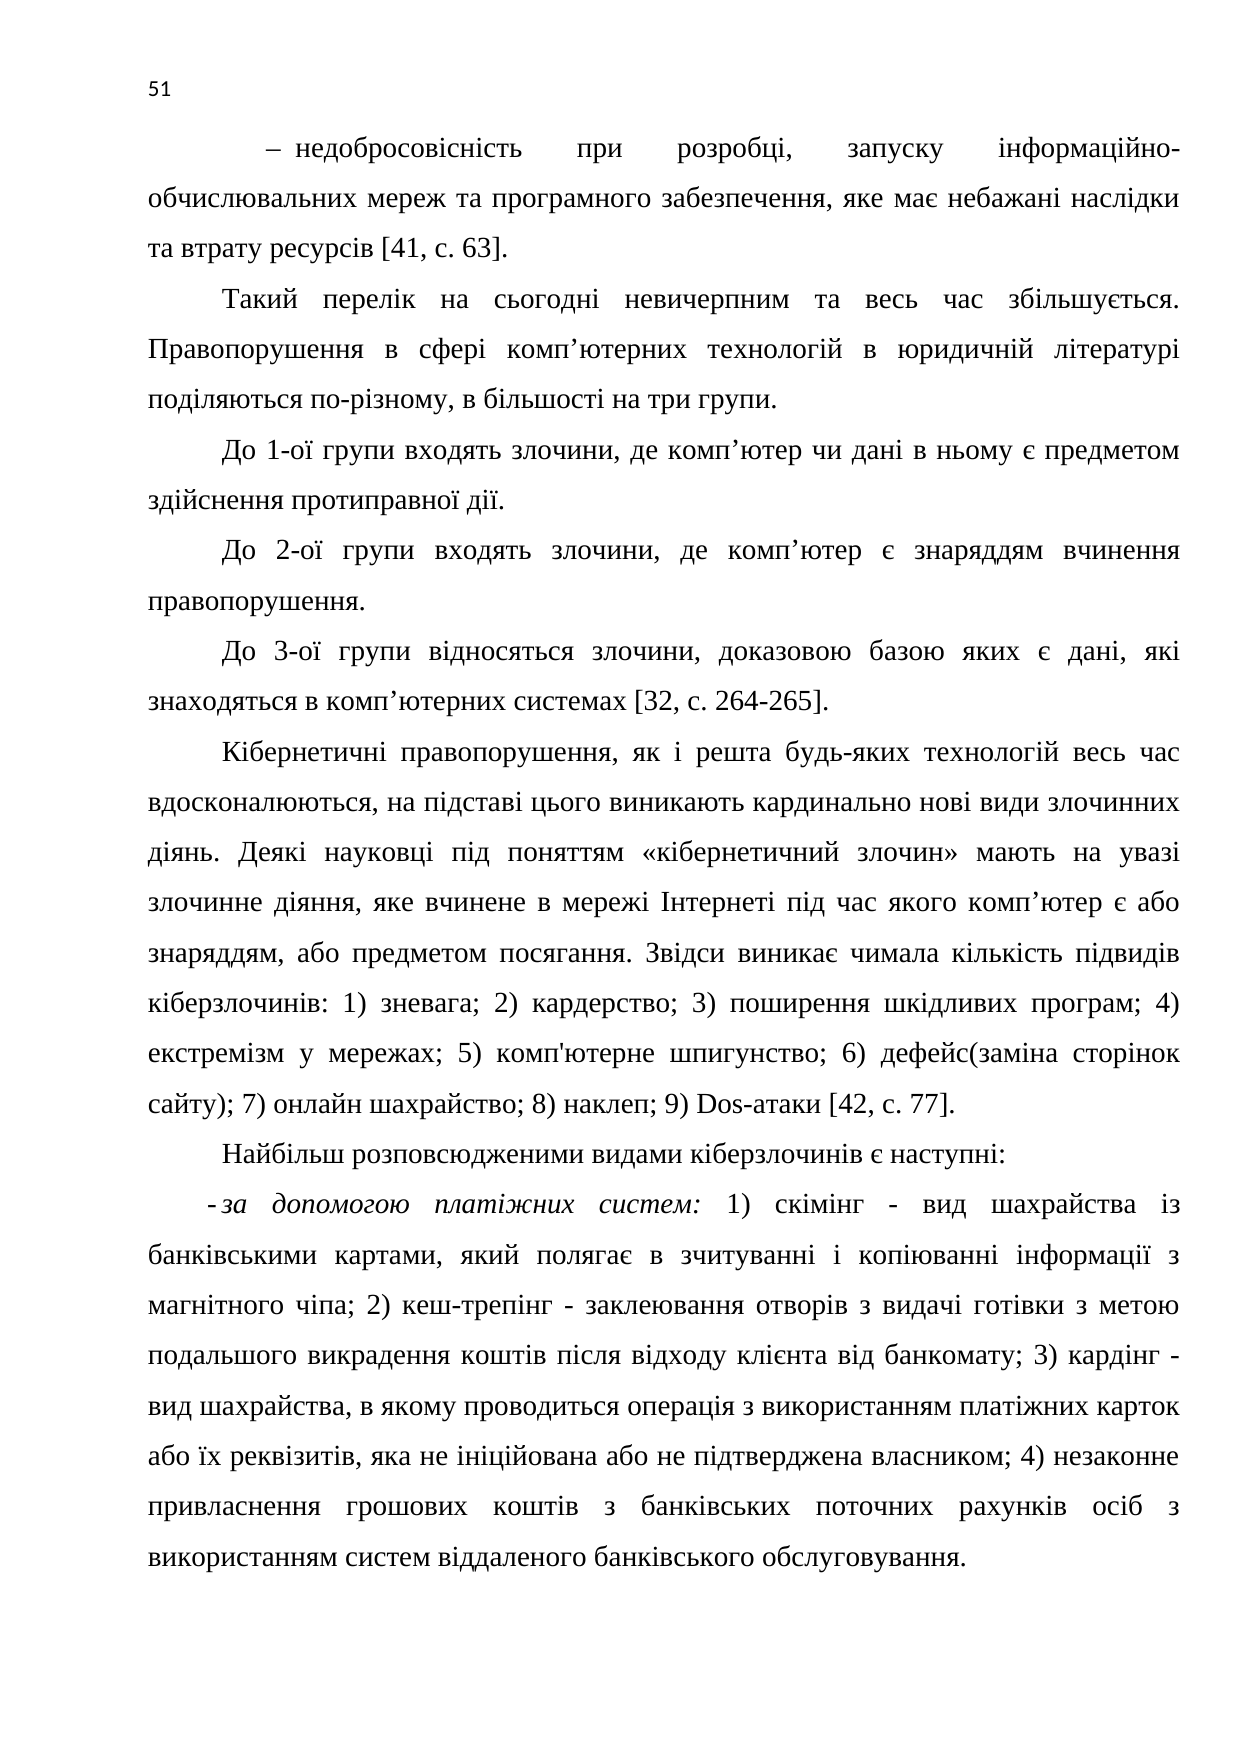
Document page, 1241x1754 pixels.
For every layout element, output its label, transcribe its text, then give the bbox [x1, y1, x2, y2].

text До 2-ої групи входять злочини, де комп’ютер є знаряддям вчинення правопорушення. [148, 532, 1181, 616]
list недобросовісність при розробці, запуску інформаційно-обчислювальних мереж та програмного забезпечення, яке має небажані наслідки та втрату ресурсів [41, с. 63]. [148, 130, 1181, 264]
text До 3-ої групи відносяться злочини, доказовою базою яких є дані, які знаходяться в комп’ютерних системах [32, с. 264-265]. [148, 633, 1181, 717]
list за допомогою платіжних систем: 1) скімінг - вид шахрайства із банківськими картами, який полягає в зчитуванні і копіюванні інформації з магнітного чіпа; 2) кеш-трепінг - заклеювання отворів з видачі готівки з метою подальшого викрадення коштів після відходу клієнта від банкомату; 3) кардінг - вид шахрайства, в якому проводиться операція з використанням платіжних карток або їх реквізитів, яка не ініційована або не підтверджена власником; 4) незаконне привласнення грошових коштів з банківських поточних рахунків осіб з використанням систем віддаленого банківського обслуговування. [148, 1186, 1181, 1572]
text Такий перелік на сьогодні невичерпним та весь час збільшується. Правопорушення в сфері комп’ютерних технологій в юридичній літературі поділяються по-різному, в більшості на три групи. [148, 281, 1181, 415]
text Найбільш розповсюдженими видами кіберзлочинів є наступні: [148, 1136, 1181, 1170]
text Кібернетичні правопорушення, як і решта будь-яких технологій весь час вдосконалюються, на підставі цього виникають кардинально нові види злочинних діянь. Деякі науковці під поняттям «кібернетичний злочин» мають на увазі злочинне діяння, яке вчинене в мережі Інтернеті під час якого комп’ютер є або знаряддям, або предметом посягання. Звідси виникає чимала кількість підвидів кіберзлочинів: 1) зневага; 2) кардерство; 3) поширення шкідливих програм; 4) екстремізм у мережах; 5) комп'ютерне шпигунство; 6) дефейс(заміна сторінок сайту); 7) онлайн шахрайство; 8) наклеп; 9) Dos-атаки [42, с. 77]. [148, 734, 1181, 1119]
text До 1-ої групи входять злочини, де комп’ютер чи дані в ньому є предметом здійснення протиправної дії. [148, 432, 1181, 516]
